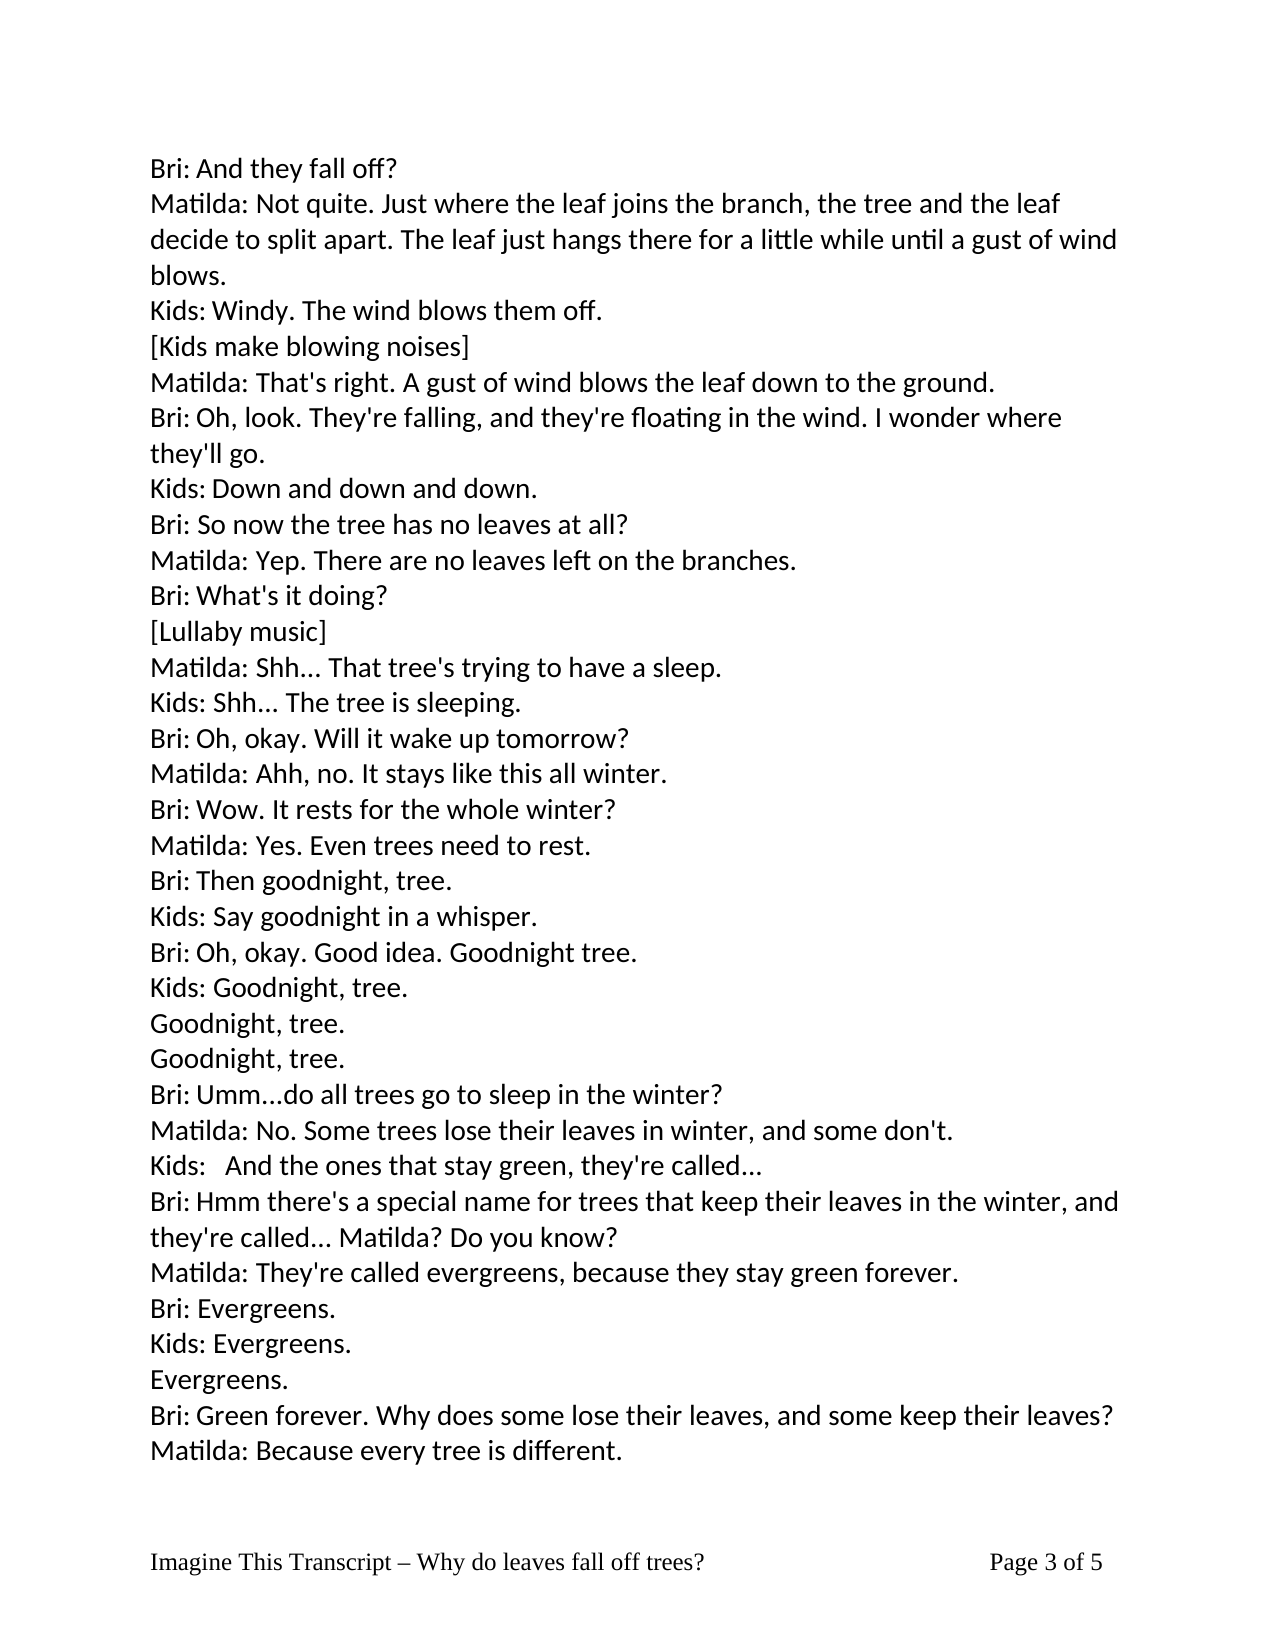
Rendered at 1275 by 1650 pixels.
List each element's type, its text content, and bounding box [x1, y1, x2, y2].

text Bri: Then goodnight, tree. [150, 862, 1125, 898]
text Matilda: No. Some trees lose their leaves in winter, and some don't. [150, 1112, 1125, 1147]
text Kids: And the ones that stay green, they're called... [150, 1147, 1125, 1183]
text Evergreens. [150, 1361, 1125, 1397]
text Bri: Oh, okay. Good idea. Goodnight tree. [150, 934, 1125, 969]
text Kids: Windy. The wind blows them off. [150, 292, 1125, 328]
text Bri: Oh, look. They're falling, and they're floating in the wind. I wonder where they'll go. [150, 399, 1125, 471]
text Matilda: They're called evergreens, because they stay green forever. [150, 1254, 1125, 1290]
text Matilda: Shh... That tree's trying to have a sleep. [150, 649, 1125, 684]
text Bri: And they fall off? [150, 150, 1125, 186]
text Matilda: Yes. Even trees need to rest. [150, 827, 1125, 862]
text Bri: Green forever. Why does some lose their leaves, and some keep their leaves? [150, 1397, 1125, 1432]
text Kids: Evergreens. [150, 1326, 1125, 1361]
text Matilda: Not quite. Just where the leaf joins the branch, the tree and the leaf decide to split apart. The leaf just hangs there for a little while until a gust of wind blows. [150, 186, 1125, 292]
text Kids: Goodnight, tree. [150, 969, 1125, 1005]
text Bri: What's it doing? [150, 577, 1125, 613]
text Kids: Down and down and down. [150, 471, 1125, 506]
text Matilda: That's right. A gust of wind blows the leaf down to the ground. [150, 364, 1125, 399]
text Bri: Hmm there's a special name for trees that keep their leaves in the winter, and they're called... Matilda? Do you know? [150, 1183, 1125, 1254]
text Goodnight, tree. [150, 1041, 1125, 1076]
text Kids: Say goodnight in a whisper. [150, 898, 1125, 934]
text Bri: So now the tree has no leaves at all? [150, 506, 1125, 542]
text [Lullaby music] [150, 613, 1125, 649]
text Bri: Wow. It rests for the whole winter? [150, 791, 1125, 827]
text Bri: Umm...do all trees go to sleep in the winter? [150, 1076, 1125, 1112]
text Bri: Evergreens. [150, 1290, 1125, 1326]
text Bri: Oh, okay. Will it wake up tomorrow? [150, 720, 1125, 756]
text Goodnight, tree. [150, 1005, 1125, 1041]
text Kids: Shh... The tree is sleeping. [150, 684, 1125, 720]
text [Kids make blowing noises] [150, 328, 1125, 364]
text Matilda: Because every tree is different. [150, 1432, 1125, 1468]
text Matilda: Yep. There are no leaves left on the branches. [150, 542, 1125, 577]
text Matilda: Ahh, no. It stays like this all winter. [150, 756, 1125, 791]
